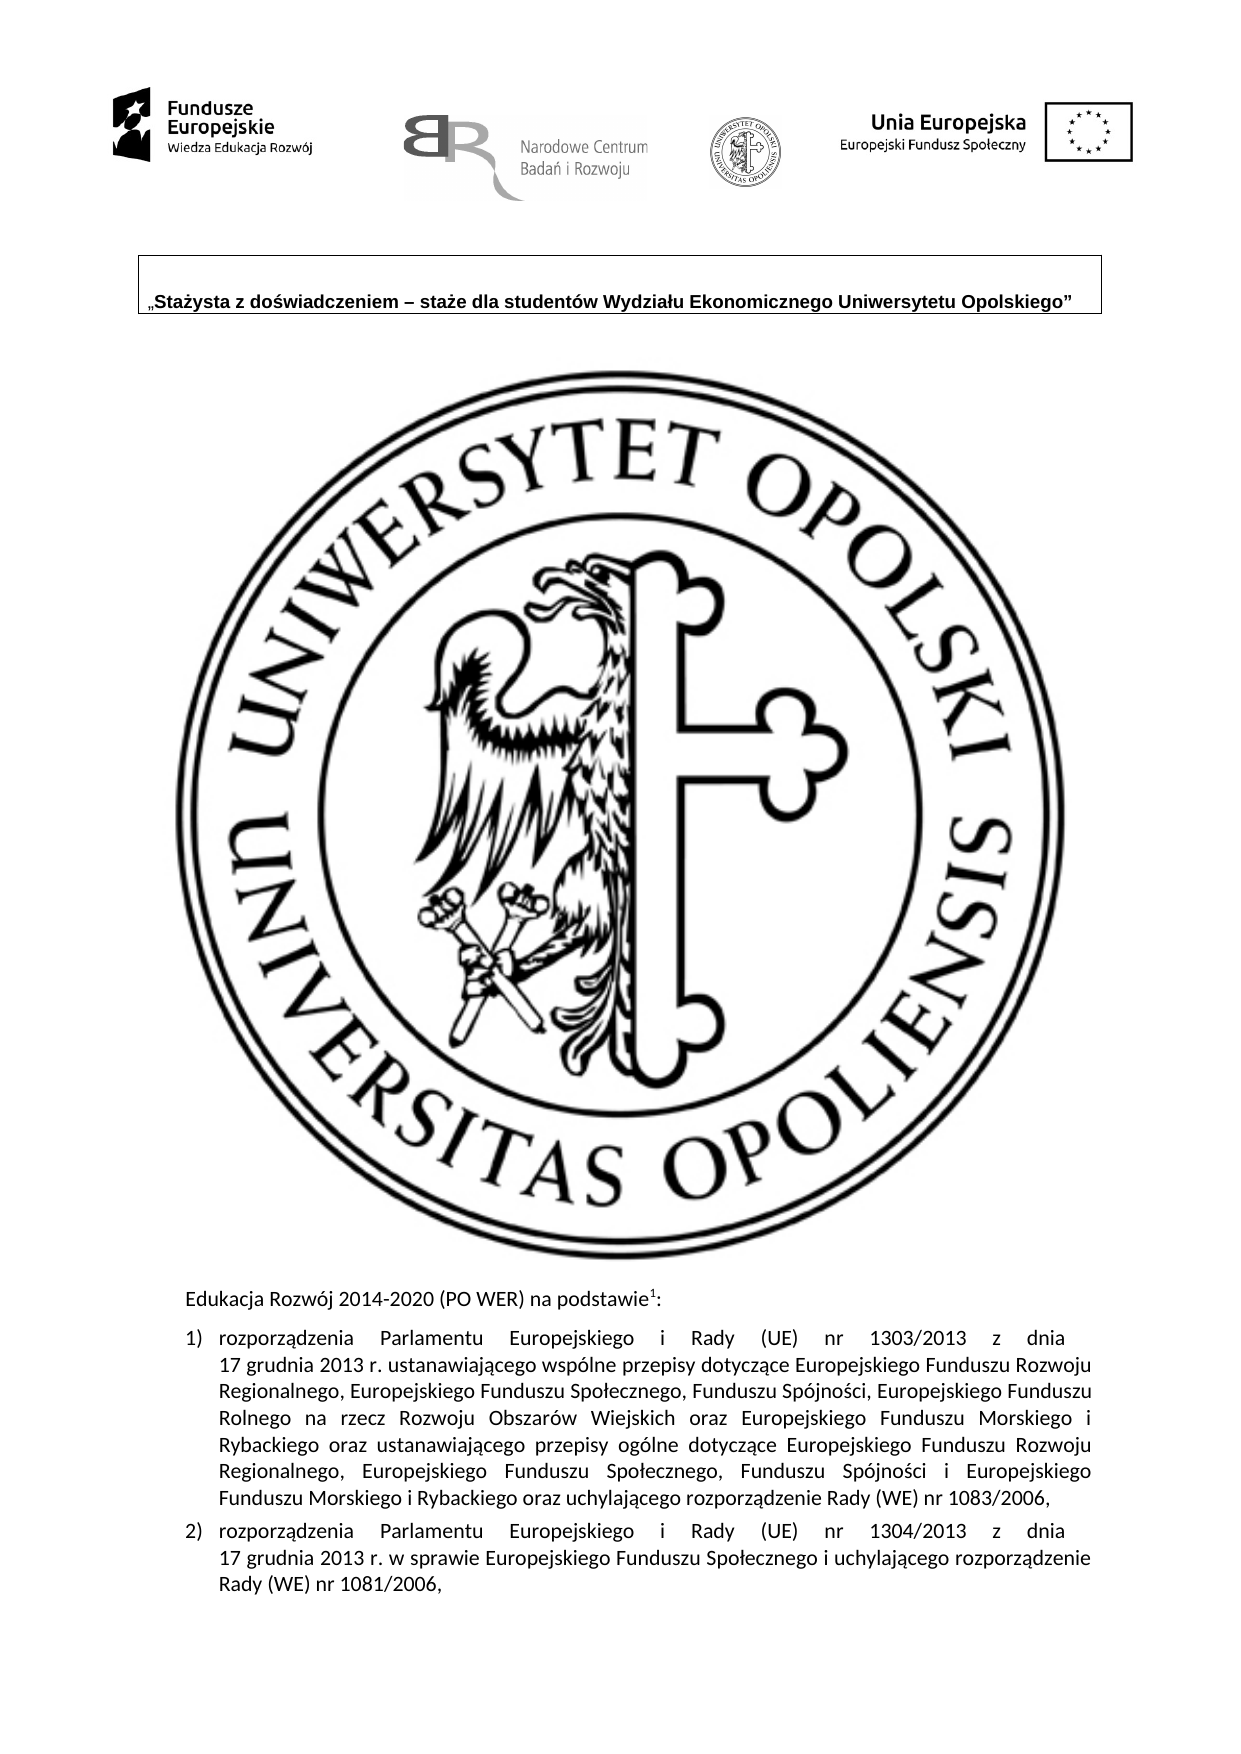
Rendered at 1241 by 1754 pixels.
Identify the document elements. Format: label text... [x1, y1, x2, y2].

picture [95, 68, 330, 180]
list rozporządzenia Parlamentu Europejskiego i Rady (UE) nr 1303/2013 z dnia 17 grudnia 2013 r. ustanawiającego wspólne przepisy dotyczące Europejskiego Funduszu Rozwoju Regionalnego, Europejskiego Funduszu Społecznego, Funduszu Spójności, Europejskiego Funduszu Rolnego na rzecz Rozwoju Obszarów Wiejskich oraz Europejskiego Funduszu Morskiego i Rybackiego oraz ustanawiającego przepisy ogólne dotyczące Europejskiego Funduszu Rozwoju Regionalnego, Europejskiego Funduszu Społecznego, Funduszu Spójności i Europejskiego Funduszu Morskiego i Rybackiego oraz uchylającego rozporządzenie Rady (WE) nr 1083/2006, [185, 1324, 1092, 1511]
picture [821, 82, 1152, 181]
list rozporządzenia Parlamentu Europejskiego i Rady (UE) nr 1304/2013 z dnia 17 grudnia 2013 r. w sprawie Europejskiego Funduszu Społecznego i uchylającego rozporządzenie Rady (WE) nr 1081/2006, [185, 1517, 1092, 1597]
picture [147, 342, 1094, 1286]
picture [403, 115, 648, 201]
picture [708, 115, 783, 189]
